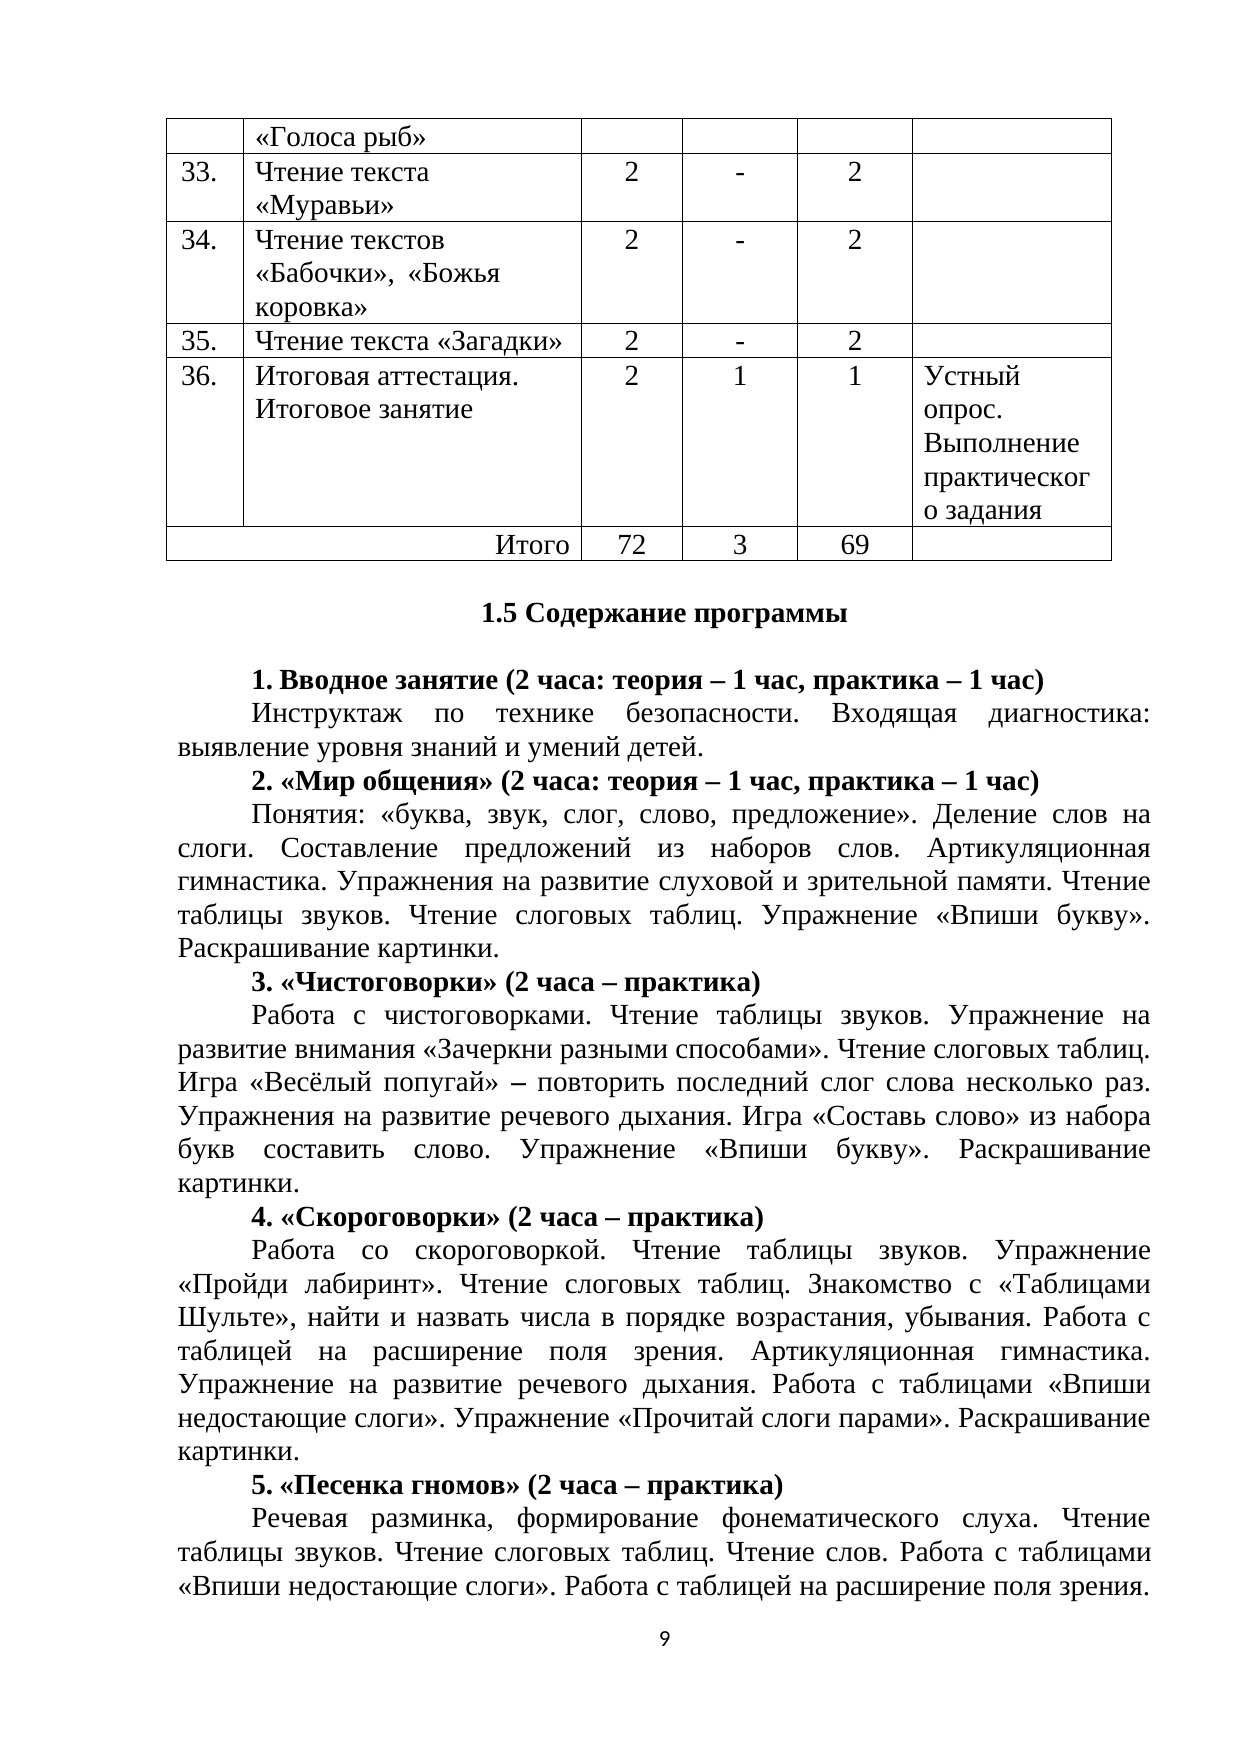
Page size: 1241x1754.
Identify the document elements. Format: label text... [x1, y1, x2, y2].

table_cell 1 [683, 358, 797, 526]
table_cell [244, 119, 581, 153]
table_cell [167, 324, 243, 357]
table_cell Устный опрос. Выполнение практического задания [913, 358, 1111, 526]
table_cell [913, 119, 1111, 153]
table_cell 2 [582, 324, 682, 357]
table_cell 1 [798, 358, 912, 526]
table_cell 2 [582, 222, 682, 322]
text 3. «Чистоговорки» (2 часа – практика) [177, 964, 1152, 997]
table_cell Чтение текста «Муравьи» [244, 154, 581, 221]
text Работа с чистоговорками. Чтение таблицы звуков. Упражнение на развитие внимания «Зачеркни разными способами». Чтение слоговых таблиц. Игра «Весёлый попугай» – повторить последний слог слова несколько раз. Упражнения на развитие речевого дыхания. Игра «Составь слово» из набора букв составить слово. Упражнение «Впиши букву». Раскрашивание картинки. [177, 997, 1152, 1199]
table_cell [913, 154, 1111, 221]
table_cell 69 [798, 527, 912, 560]
table_cell 2 [798, 154, 912, 221]
table_cell - [683, 154, 797, 221]
table_cell 2 [798, 324, 912, 357]
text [177, 1501, 1152, 1601]
table_cell - [683, 119, 797, 153]
table_cell [167, 154, 243, 221]
table_cell Итого [167, 527, 581, 560]
text 1. Вводное занятие (2 часа: теория – 1 час, практика – 1 час) [177, 662, 1152, 696]
table_cell - [683, 324, 797, 357]
text 4. «Скороговорки» (2 часа – практика) [177, 1199, 1152, 1232]
table_cell Итоговая аттестация. Итоговое занятие [244, 358, 581, 526]
table_cell 36. [167, 358, 243, 526]
table_cell 2 [582, 154, 682, 221]
table_cell [913, 222, 1111, 322]
text Инструктаж по технике безопасности. Входящая диагностика: выявление уровня знаний и умений детей. [177, 696, 1152, 763]
table_cell 2 [798, 119, 912, 153]
table_cell [167, 119, 243, 153]
table_cell [913, 527, 1111, 560]
text Работа со скороговоркой. Чтение таблицы звуков. Упражнение «Пройди лабиринт». Чтение слоговых таблиц. Знакомство с «Таблицами Шульте», найти и назвать числа в порядке возрастания, убывания. Работа с таблицей на расширение поля зрения. Артикуляционная гимнастика. Упражнение на развитие речевого дыхания. Работа с таблицами «Впиши недостающие слоги». Упражнение «Прочитай слоги парами». Раскрашивание картинки. [177, 1232, 1152, 1467]
table_cell [913, 324, 1111, 357]
text 1.5 Содержание программы [177, 595, 1152, 628]
table_cell 72 [582, 527, 682, 560]
table_cell - [683, 222, 797, 322]
table_cell 2 [582, 119, 682, 153]
text 2. «Мир общения» (2 часа: теория – 1 час, практика – 1 час) [177, 763, 1152, 796]
table_cell 2 [582, 358, 682, 526]
table_cell Чтение текстов «Бабочки», «Божья коровка» [244, 222, 581, 322]
text 5. «Песенка гномов» (2 часа – практика) [177, 1467, 1152, 1501]
text Понятия: «буква, звук, слог, слово, предложение». Деление слов на слоги. Составление предложений из наборов слов. Артикуляционная гимнастика. Упражнения на развитие слуховой и зрительной памяти. Чтение таблицы звуков. Чтение слоговых таблиц. Упражнение «Впиши букву». Раскрашивание картинки. [177, 796, 1152, 964]
table_cell Чтение текста «Загадки» [244, 324, 581, 357]
table_cell [167, 222, 243, 322]
table_cell 3 [683, 527, 797, 560]
table_cell 2 [798, 222, 912, 322]
